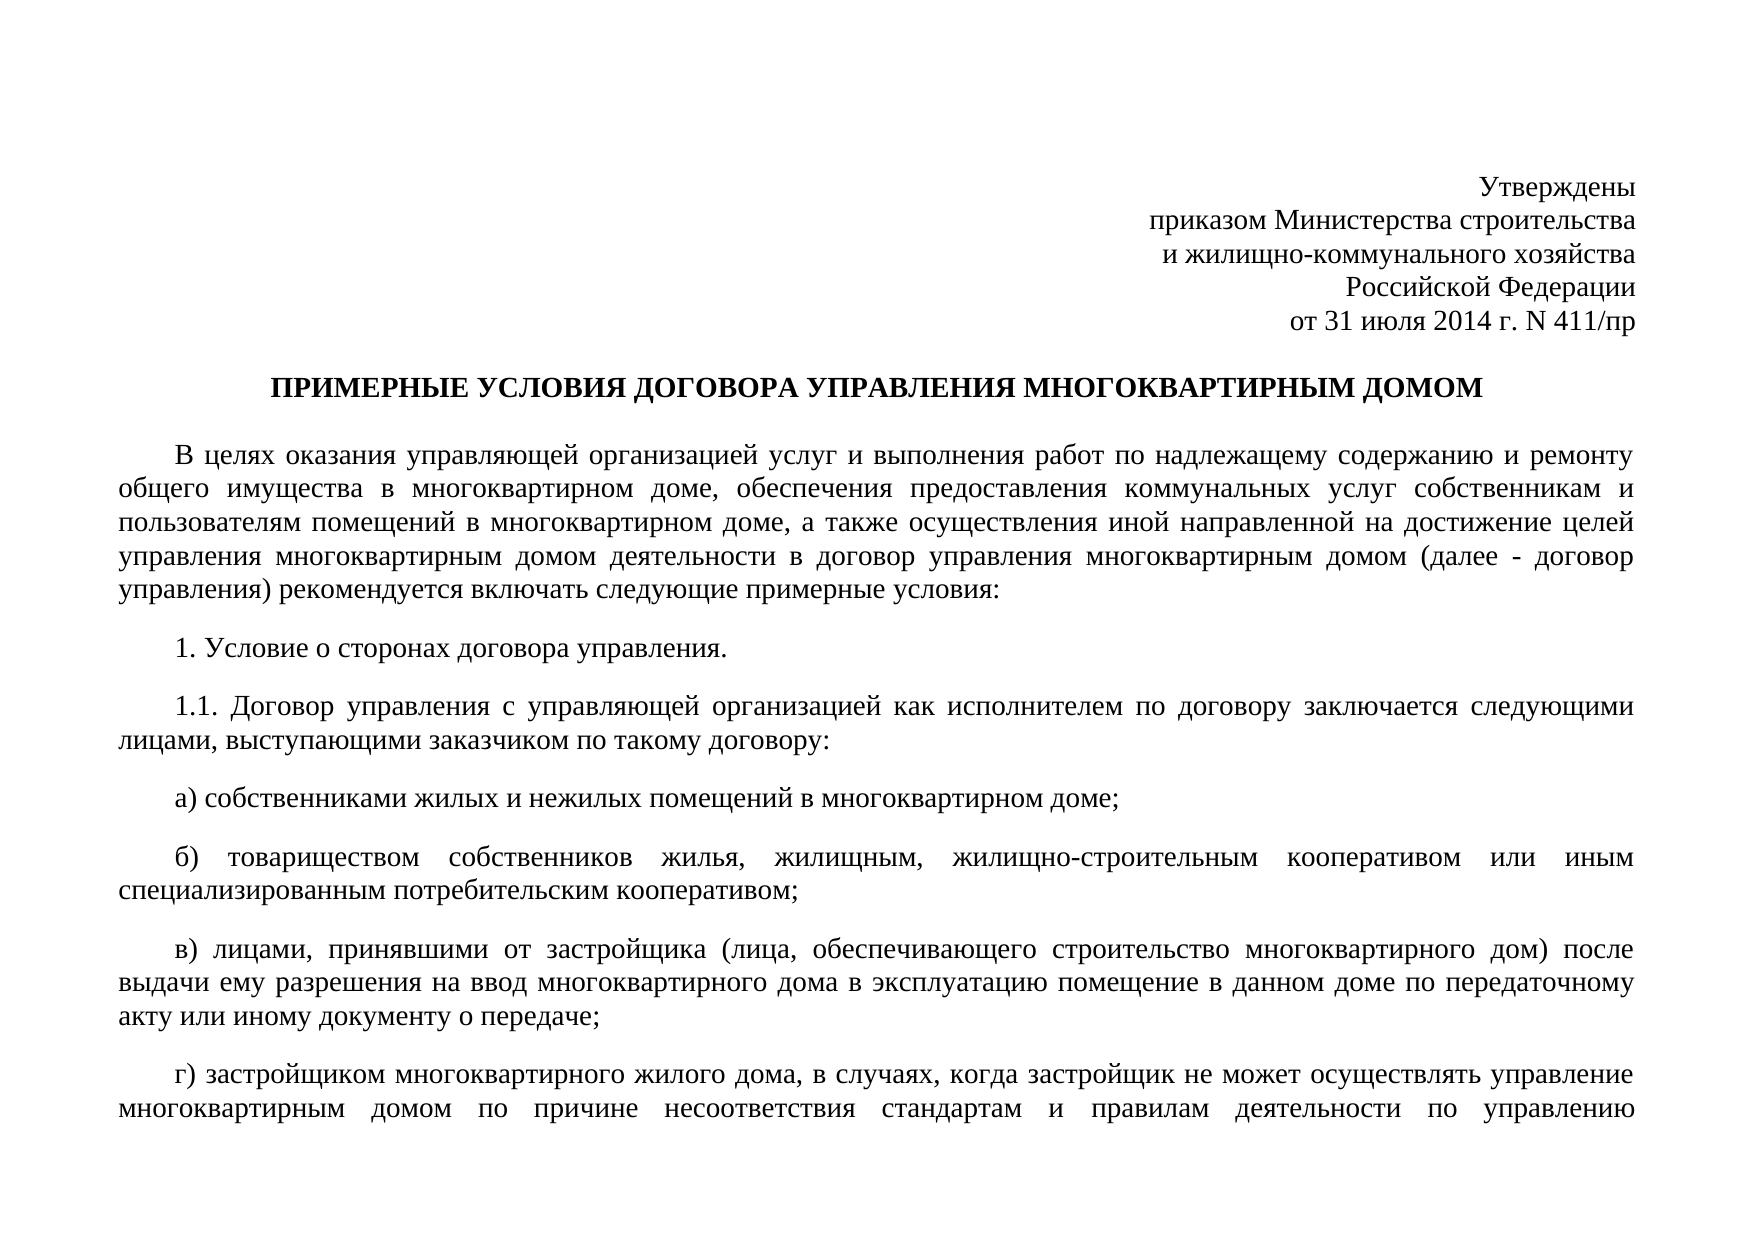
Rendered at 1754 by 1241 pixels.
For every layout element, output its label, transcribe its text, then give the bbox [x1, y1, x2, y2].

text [118, 1057, 1636, 1124]
text от 31 июля 2014 г. N 411/пр [118, 303, 1636, 336]
text и жилищно-коммунального хозяйства [118, 236, 1636, 269]
text 1.1. Договор управления с управляющей организацией как исполнителем по договору заключается следующими лицами, выступающими заказчиком по такому договору: [118, 688, 1636, 755]
text в) лицами, принявшими от застройщика (лица, обеспечивающего строительство многоквартирного дом) после выдачи ему разрешения на ввод многоквартирного дома в эксплуатацию помещение в данном доме по передаточному акту или иному документу о передаче; [118, 931, 1636, 1032]
text В целях оказания управляющей организацией услуг и выполнения работ по надлежащему содержанию и ремонту общего имущества в многоквартирном доме, обеспечения предоставления коммунальных услуг собственникам и пользователям помещений в многоквартирном доме, а также осуществления иной направленной на достижение целей управления многоквартирным домом деятельности в договор управления многоквартирным домом (далее - договор управления) рекомендуется включать следующие примерные условия: [118, 437, 1636, 605]
text 1. Условие о сторонах договора управления. [118, 630, 1636, 663]
text б) товариществом собственников жилья, жилищным, жилищно-строительным кооперативом или иным специализированным потребительским кооперативом; [118, 839, 1636, 906]
text Утверждены [118, 169, 1636, 202]
text приказом Министерства строительства [118, 202, 1636, 236]
text ПРИМЕРНЫЕ УСЛОВИЯ ДОГОВОРА УПРАВЛЕНИЯ МНОГОКВАРТИРНЫМ ДОМОМ [118, 370, 1636, 403]
text Российской Федерации [118, 269, 1636, 303]
text а) собственниками жилых и нежилых помещений в многоквартирном доме; [118, 780, 1636, 814]
